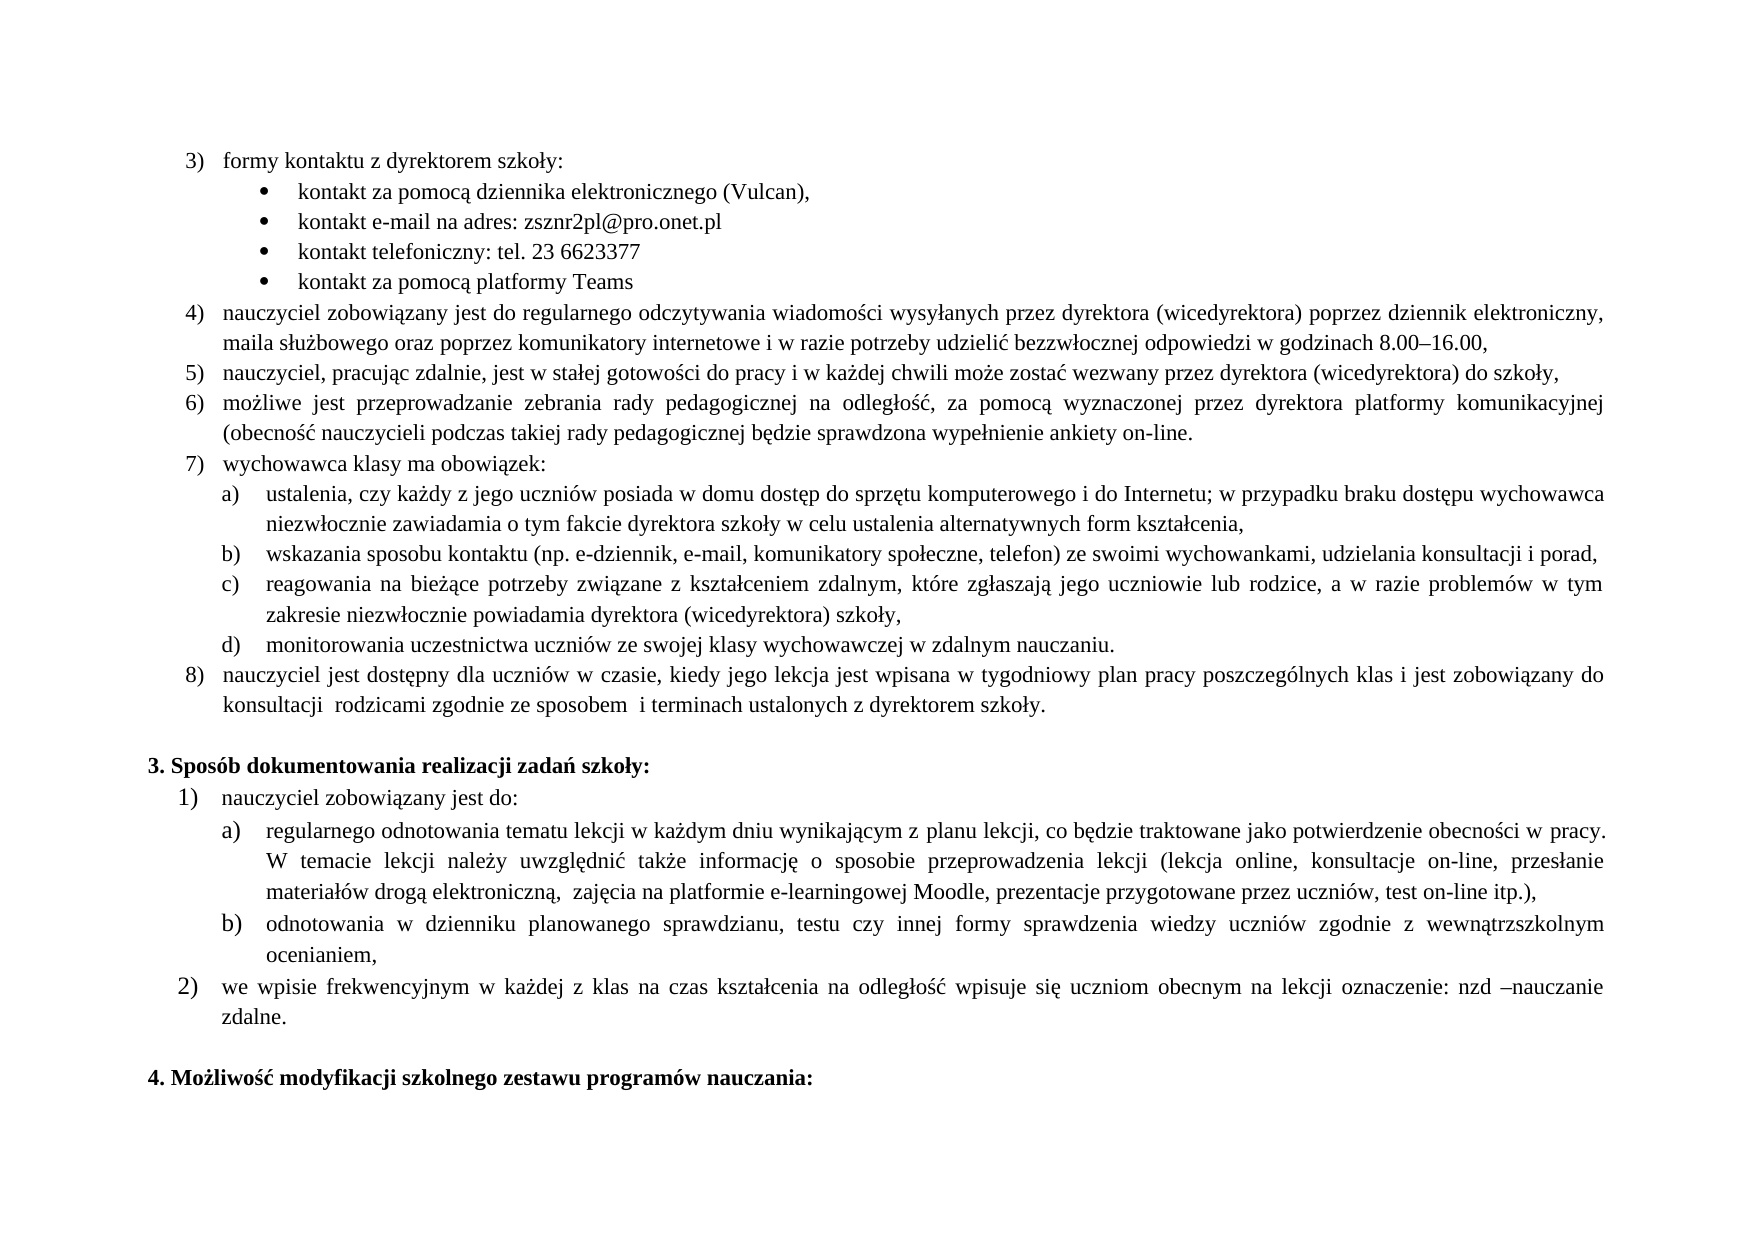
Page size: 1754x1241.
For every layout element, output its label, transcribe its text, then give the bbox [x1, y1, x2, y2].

list kontakt za pomocą dziennika elektronicznego (Vulcan), [260, 178, 1606, 204]
list monitorowania uczestnictwa uczniów ze swojej klasy wychowawczej w zdalnym nauczaniu. [221, 631, 1606, 657]
list odnotowania w dzienniku planowanego sprawdzianu, testu czy innej formy sprawdzenia wiedzy uczniów zgodnie z wewnątrzszkolnym ocenianiem, [221, 908, 1606, 967]
list kontakt telefoniczny: tel. 23 6623377 [260, 238, 1606, 264]
list we wpisie frekwencyjnym w każdej z klas na czas kształcenia na odległość wpisuje się uczniom obecnym na lekcji oznaczenie: nzd –nauczanie zdalne. [177, 971, 1606, 1030]
list kontakt za pomocą platformy Teams [260, 268, 1606, 295]
list kontakt e-mail na adres: zsznr2pl@pro.onet.pl [260, 208, 1606, 234]
text 3. Sposób dokumentowania realizacji zadań szkoły: [148, 752, 1606, 778]
list nauczyciel jest dostępny dla uczniów w czasie, kiedy jego lekcja jest wpisana w tygodniowy plan pracy poszczególnych klas i jest zobowiązany do konsultacji rodzicami zgodnie ze sposobem i terminach ustalonych z dyrektorem szkoły. [185, 661, 1606, 718]
list nauczyciel, pracując zdalnie, jest w stałej gotowości do pracy i w każdej chwili może zostać wezwany przez dyrektora (wicedyrektora) do szkoły, [185, 359, 1606, 385]
list ustalenia, czy każdy z jego uczniów posiada w domu dostęp do sprzętu komputerowego i do Internetu; w przypadku braku dostępu wychowawca niezwłocznie zawiadamia o tym fakcie dyrektora szkoły w celu ustalenia alternatywnych form kształcenia, [221, 480, 1606, 536]
list wskazania sposobu kontaktu (np. e-dziennik, e-mail, komunikatory społeczne, telefon) ze swoimi wychowankami, udzielania konsultacji i porad, [221, 540, 1606, 567]
list reagowania na bieżące potrzeby związane z kształceniem zdalnym, które zgłaszają jego uczniowie lub rodzice, a w razie problemów w tym zakresie niezwłocznie powiadamia dyrektora (wicedyrektora) szkoły, [221, 571, 1606, 627]
list regularnego odnotowania tematu lekcji w każdym dniu wynikającym z planu lekcji, co będzie traktowane jako potwierdzenie obecności w pracy. W temacie lekcji należy uwzględnić także informację o sposobie przeprowadzenia lekcji (lekcja online, konsultacje on-line, przesłanie materiałów drogą elektroniczną, zajęcia na platformie e-learningowej Moodle, prezentacje przygotowane przez uczniów, test on-line itp.), [221, 815, 1606, 904]
list wychowawca klasy ma obowiązek: [185, 450, 1606, 476]
list nauczyciel zobowiązany jest do regularnego odczytywania wiadomości wysyłanych przez dyrektora (wicedyrektora) poprzez dziennik elektroniczny, maila służbowego oraz poprzez komunikatory internetowe i w razie potrzeby udzielić bezzwłocznej odpowiedzi w godzinach 8.00–16.00, [185, 299, 1606, 355]
list formy kontaktu z dyrektorem szkoły: [185, 148, 1606, 174]
text 4. Możliwość modyfikacji szkolnego zestawu programów nauczania: [148, 1064, 1606, 1090]
list nauczyciel zobowiązany jest do: [177, 782, 1606, 811]
list możliwe jest przeprowadzanie zebrania rady pedagogicznej na odległość, za pomocą wyznaczonej przez dyrektora platformy komunikacyjnej (obecność nauczycieli podczas takiej rady pedagogicznej będzie sprawdzona wypełnienie ankiety on-line. [185, 389, 1606, 446]
